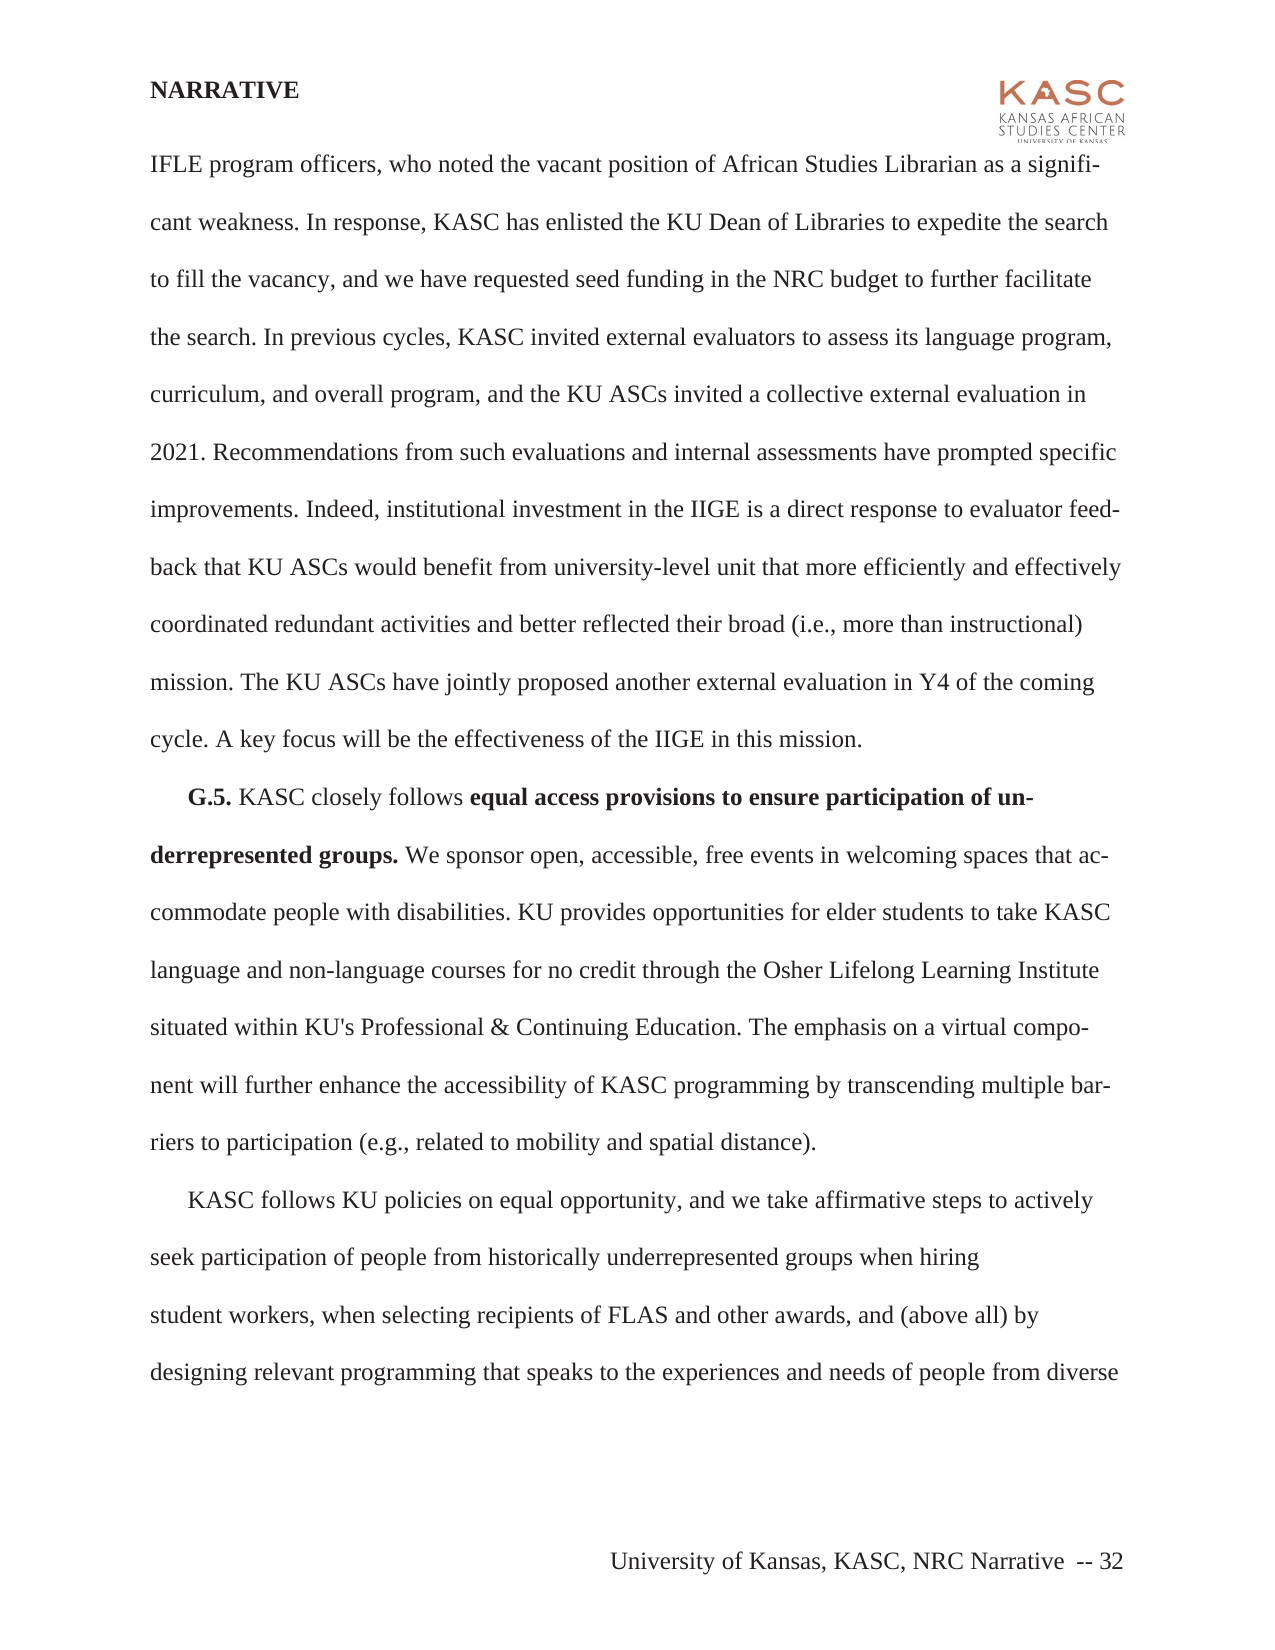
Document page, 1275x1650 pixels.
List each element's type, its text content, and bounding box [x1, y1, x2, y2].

text KASC follows KU policies on equal opportunity, and we take affirmative steps to actively seek participation of people from historically underrepresented groups when hiring [150, 1185, 1125, 1271]
list KASC closely follows equal access provisions to ensure participation of un- derrepresented groups. We sponsor open, accessible, free events in welcoming spaces that ac- commodate people with disabilities. KU provides opportunities for elder students to take KASC language and non-language courses for no credit through the Osher Lifelong Learning Institute situated within KU's Professional & Continuing Education. The emphasis on a virtual compo- nent will further enhance the accessibility of KASC programming by transcending multiple bar- riers to participation (e.g., related to mobility and spatial distance). [150, 782, 1112, 1156]
text student workers, when selecting recipients of FLAS and other awards, and (above all) by designing relevant programming that speaks to the experiences and needs of people from diverse [150, 1300, 1125, 1386]
picture [999, 80, 1125, 143]
text IFLE program officers, who noted the vacant position of African Studies Librarian as a signifi- cant weakness. In response, KASC has enlisted the KU Dean of Libraries to expedite the search to fill the vacancy, and we have requested seed funding in the NRC budget to further facilitate the search. In previous cycles, KASC invited external evaluators to assess its language program, curriculum, and overall program, and the KU ASCs invited a collective external evaluation in 2021. Recommendations from such evaluations and internal assessments have prompted specific improvements. Indeed, institutional investment in the IIGE is a direct response to evaluator feed- back that KU ASCs would benefit from university-level unit that more efficiently and effectively coordinated redundant activities and better reflected their broad (i.e., more than instructional) mission. The KU ASCs have jointly proposed another external evaluation in Y4 of the coming cycle. A key focus will be the effectiveness of the IIGE in this mission. [150, 149, 1122, 753]
